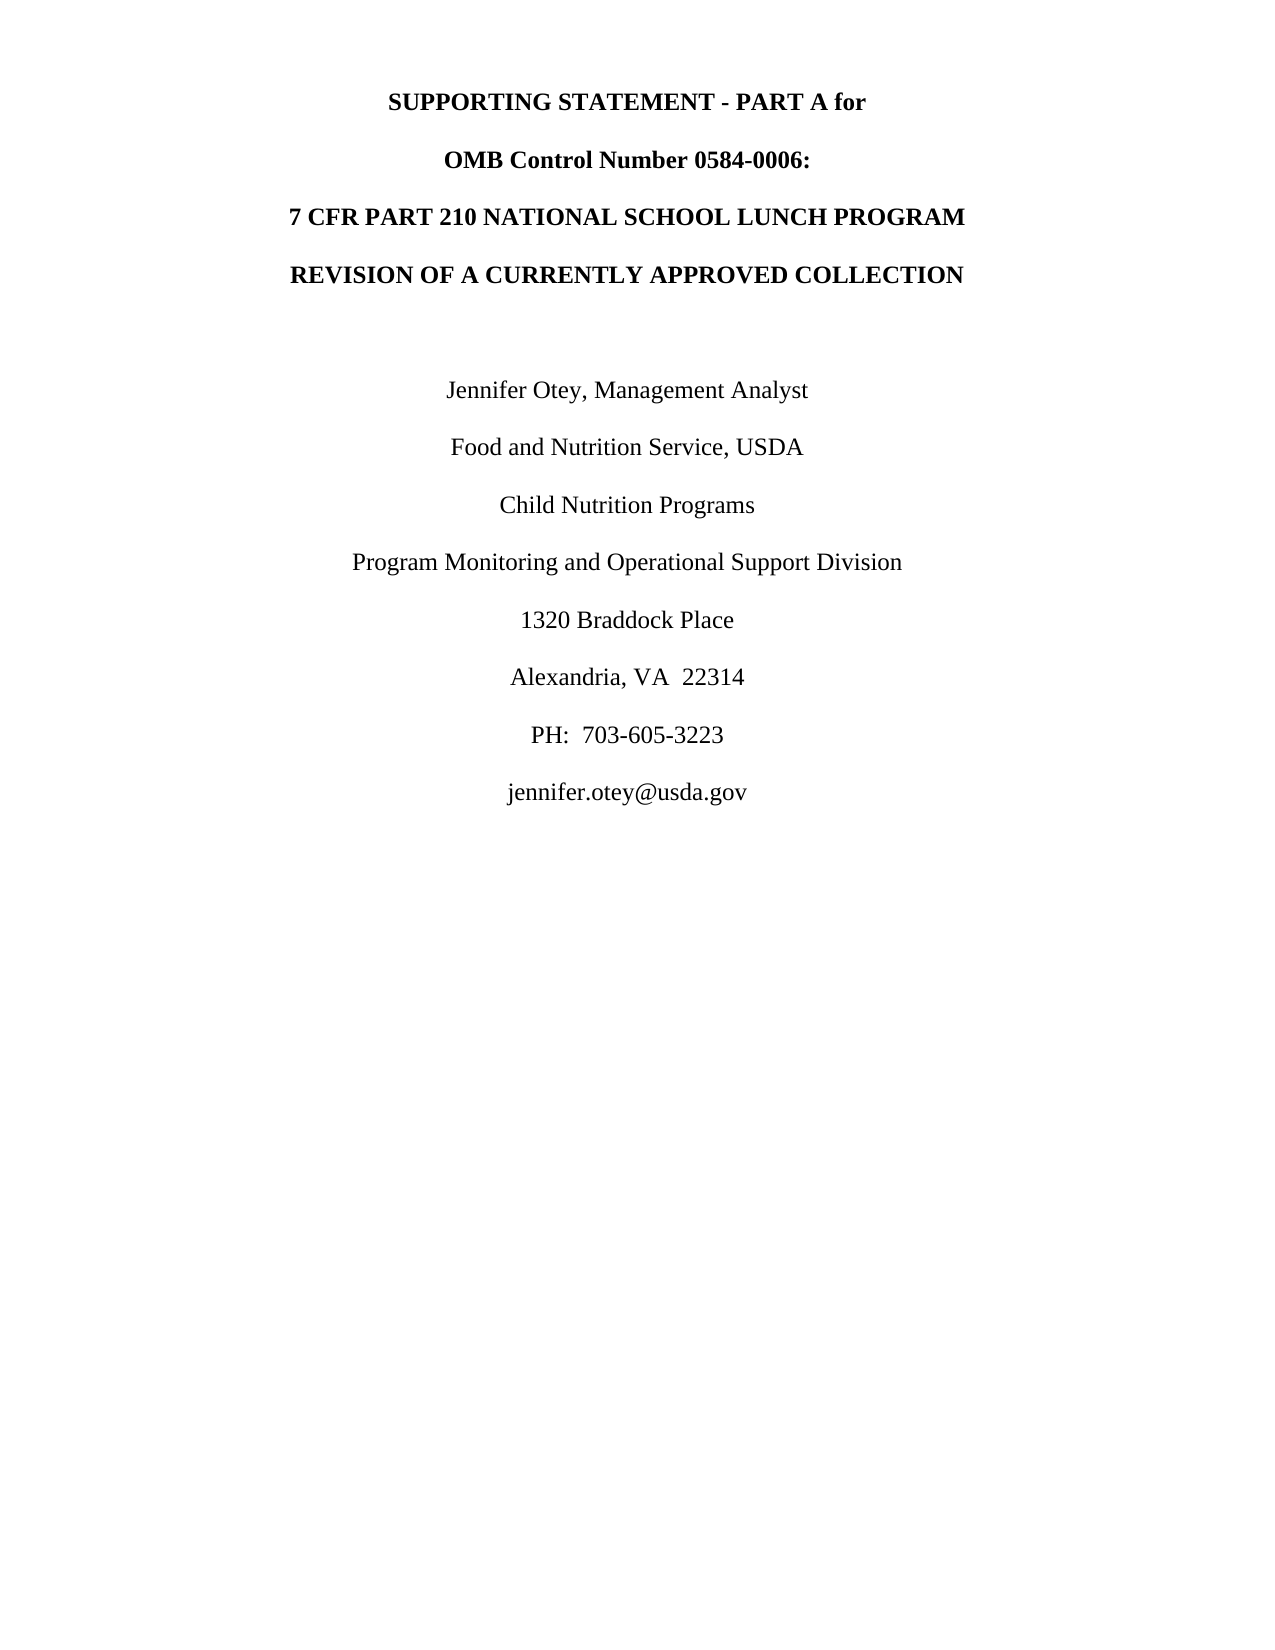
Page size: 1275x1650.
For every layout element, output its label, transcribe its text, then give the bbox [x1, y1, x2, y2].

text Child Nutrition Programs [154, 490, 1100, 519]
text 7 CFR PART 210 NATIONAL SCHOOL LUNCH PROGRAM [154, 202, 1100, 231]
text REVISION OF A CURRENTLY APPROVED COLLECTION [154, 260, 1100, 289]
text OMB Control Number 0584-0006: [154, 145, 1100, 174]
text jennifer.otey@usda.gov [154, 777, 1100, 806]
text Program Monitoring and Operational Support Division [154, 547, 1100, 576]
text Jennifer Otey, Management Analyst [154, 375, 1100, 404]
text Food and Nutrition Service, USDA [154, 432, 1100, 461]
text 1320 Braddock Place [154, 605, 1100, 634]
text PH: 703-605-3223 [154, 720, 1100, 749]
text SUPPORTING STATEMENT - PART A for [154, 87, 1100, 116]
text Alexandria, VA 22314 [154, 662, 1100, 691]
